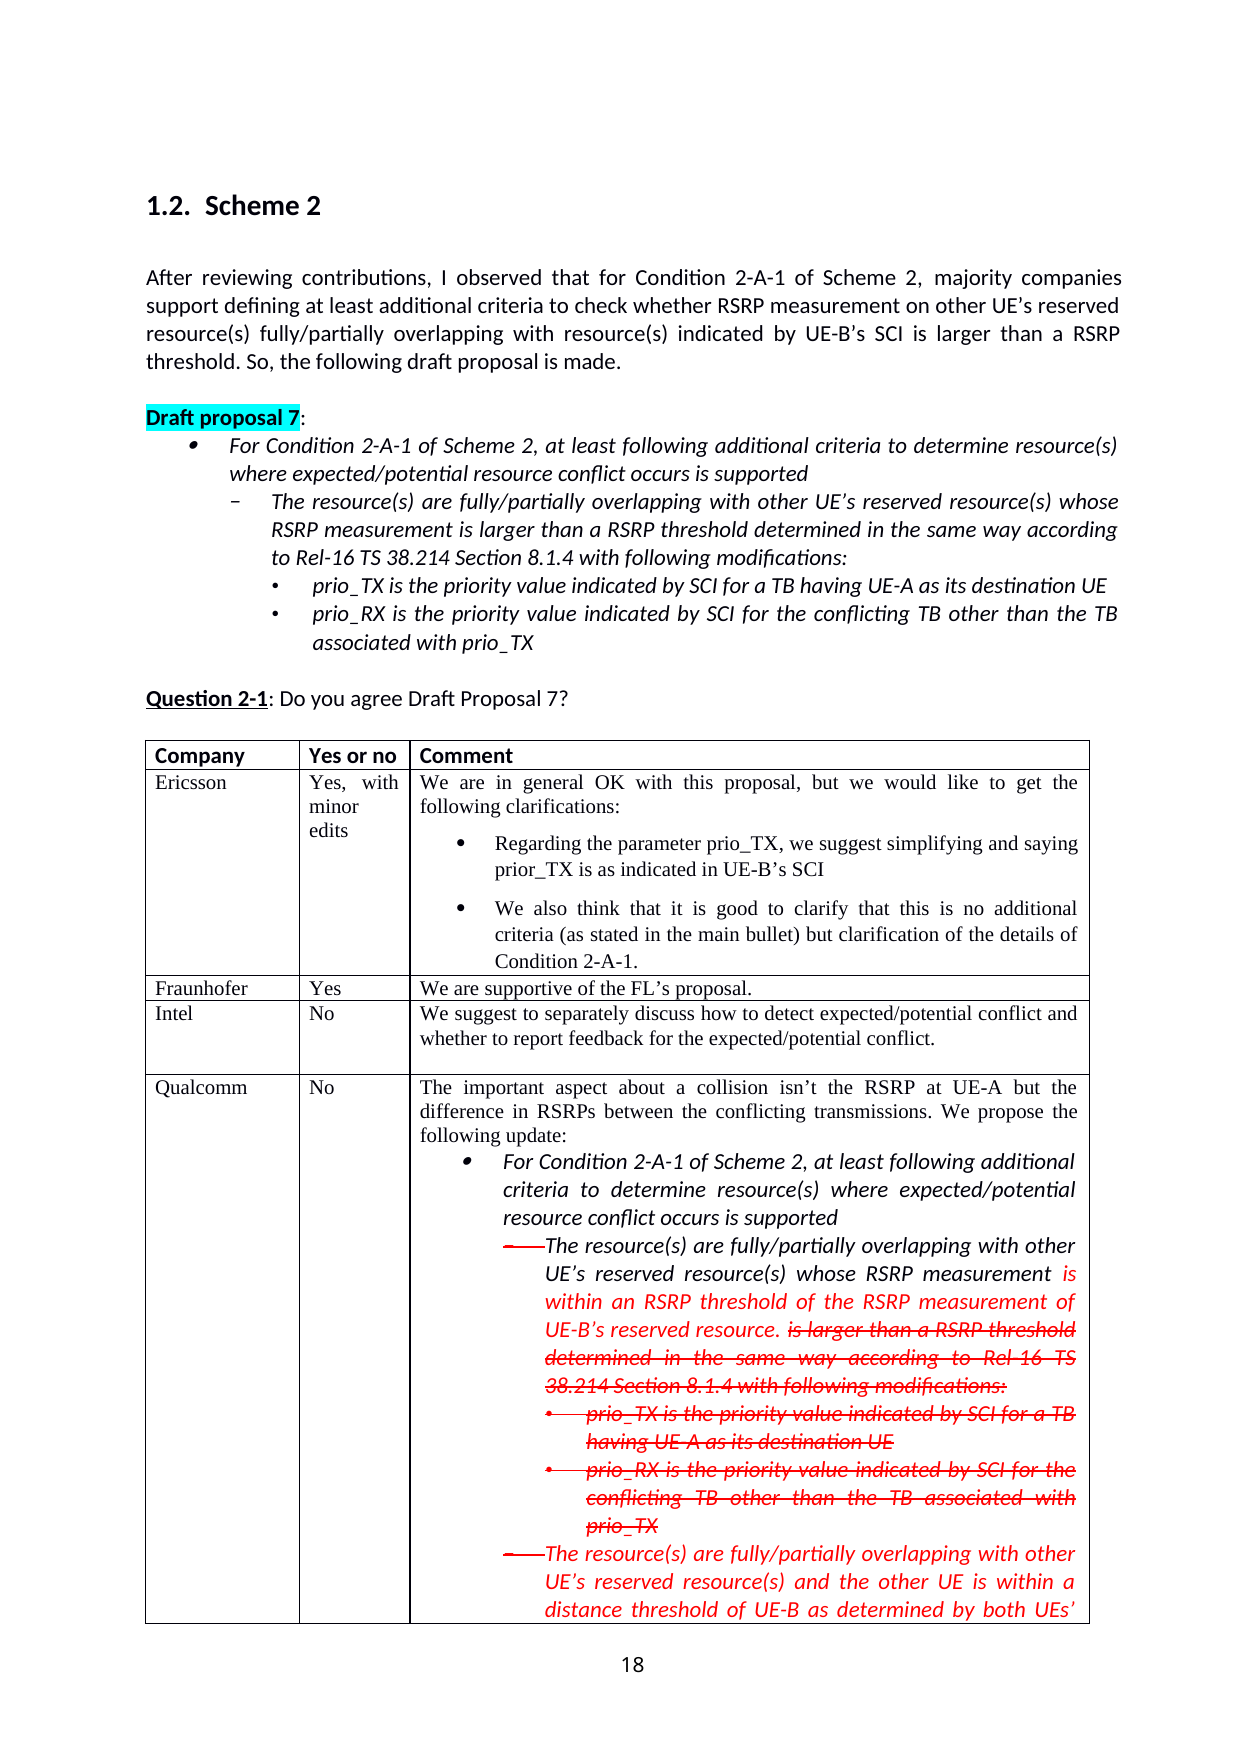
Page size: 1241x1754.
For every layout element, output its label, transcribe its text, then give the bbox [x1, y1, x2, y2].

table_cell No [300, 1075, 409, 1623]
text Question 2-1: Do you agree Draft Proposal 7? [146, 684, 1122, 712]
table_header Yes or no [300, 741, 409, 769]
table_cell Fraunhofer [146, 976, 299, 1000]
table_cell Ericsson [146, 770, 299, 975]
text Draft proposal 7: [146, 403, 1122, 431]
table_cell No [300, 1001, 409, 1073]
list prio_RX is the priority value indicated by SCI for the conflicting TB other than the TB associated with prio_TX [271, 599, 1122, 656]
list prio_TX is the priority value indicated by SCI for a TB having UE-A as its destination UE [271, 572, 1122, 599]
table_cell Qualcomm [146, 1075, 299, 1623]
list The resource(s) are fully/partially overlapping with other UE’s reserved resource(s) whose RSRP measurement is larger than a RSRP threshold determined in the same way according to Rel-16 TS 38.214 Section 8.1.4 with following modifications: [229, 487, 1122, 572]
table_cell We suggest to separately discuss how to detect expected/potential conflict and whether to report feedback for the expected/potential conflict. [411, 1001, 1089, 1073]
table_cell We are supportive of the FL’s proposal. [411, 976, 1089, 1000]
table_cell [411, 1075, 1089, 1623]
table_cell Yes [300, 976, 409, 1000]
table_cell Yes, with minor edits [300, 770, 409, 975]
text After reviewing contributions, I observed that for Condition 2-A-1 of Scheme 2, majority companies support defining at least additional criteria to check whether RSRP measurement on other UE’s reserved resource(s) fully/partially overlapping with resource(s) indicated by UE-B’s SCI is larger than a RSRP threshold. So, the following draft proposal is made. [146, 263, 1122, 375]
table_cell We are in general OK with this proposal, but we would like to get the following clarifications: Regarding the parameter prio_TX, we suggest simplifying and saying prior_TX is as indicated in UE-B’s SCI We also think that it is good to clarify that this is no additional criteria (as stated in the main bullet) but clarification of the details of Condition 2-A-1. [411, 770, 1089, 975]
table_header Comment [411, 741, 1089, 769]
list Scheme 2 [146, 187, 1122, 222]
list For Condition 2-A-1 of Scheme 2, at least following additional criteria to determine resource(s) where expected/potential resource conflict occurs is supported [187, 431, 1122, 487]
table_cell Intel [146, 1001, 299, 1073]
table_header Company [146, 741, 299, 769]
